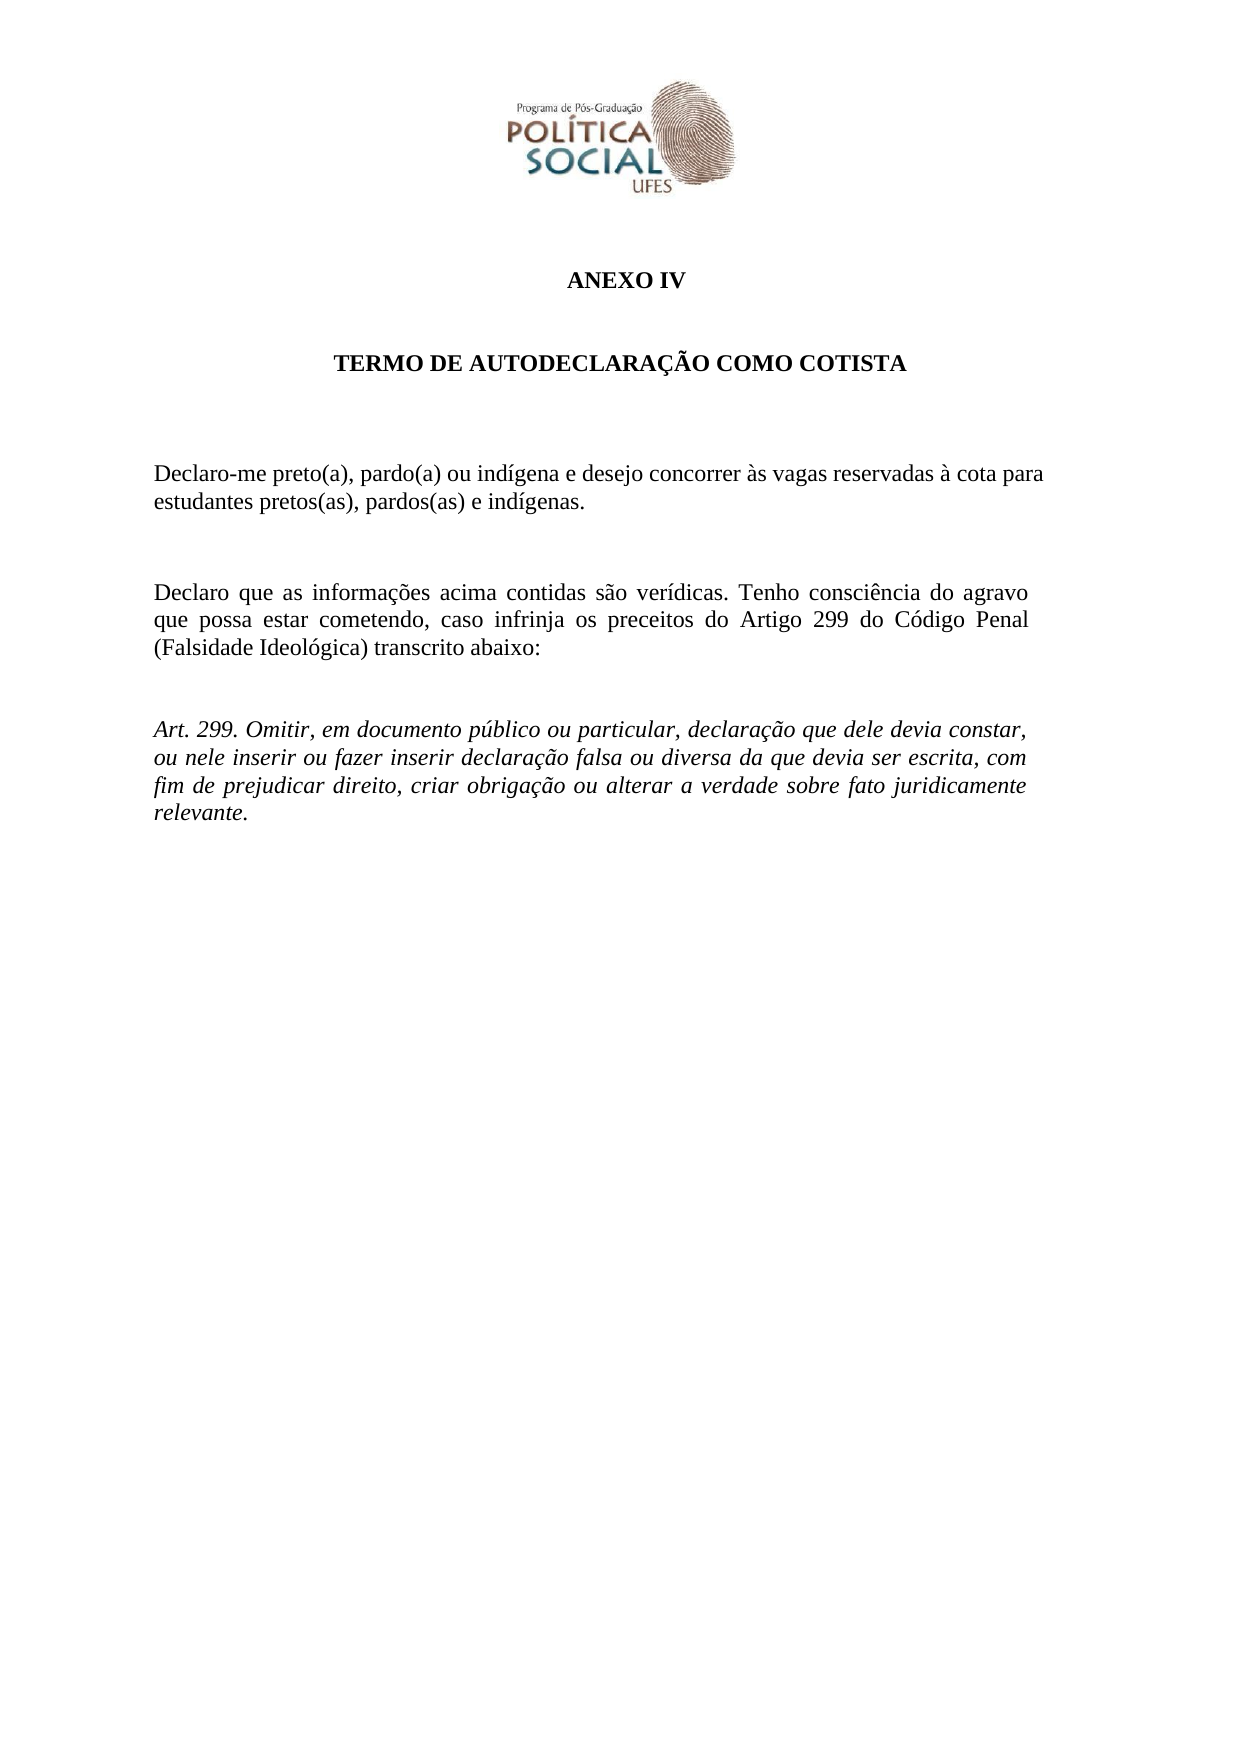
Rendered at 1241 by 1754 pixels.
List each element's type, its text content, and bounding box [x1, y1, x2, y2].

text ANEXO IV [166, 266, 1087, 294]
text Declaro-me preto(a), pardo(a) ou indígena e desejo concorrer às vagas reservadas à cota para estudantes pretos(as), pardos(as) e indígenas. [153, 459, 1087, 514]
text Declaro que as informações acima contidas são verídicas. Tenho consciência do agravo que possa estar cometendo, caso infrinja os preceitos do Artigo 299 do Código Penal (Falsidade Ideológica) transcrito abaixo: [153, 577, 1030, 660]
text TERMO DE AUTODECLARAÇÃO COMO COTISTA [153, 349, 1087, 377]
picture [499, 73, 742, 199]
text Art. 299. Omitir, em documento público ou particular, declaração que dele devia constar, ou nele inserir ou fazer inserir declaração falsa ou diversa da que devia ser escrita, com fim de prejudicar direito, criar obrigação ou alterar a verdade sobre fato juridicamente relevante. [153, 716, 1031, 826]
